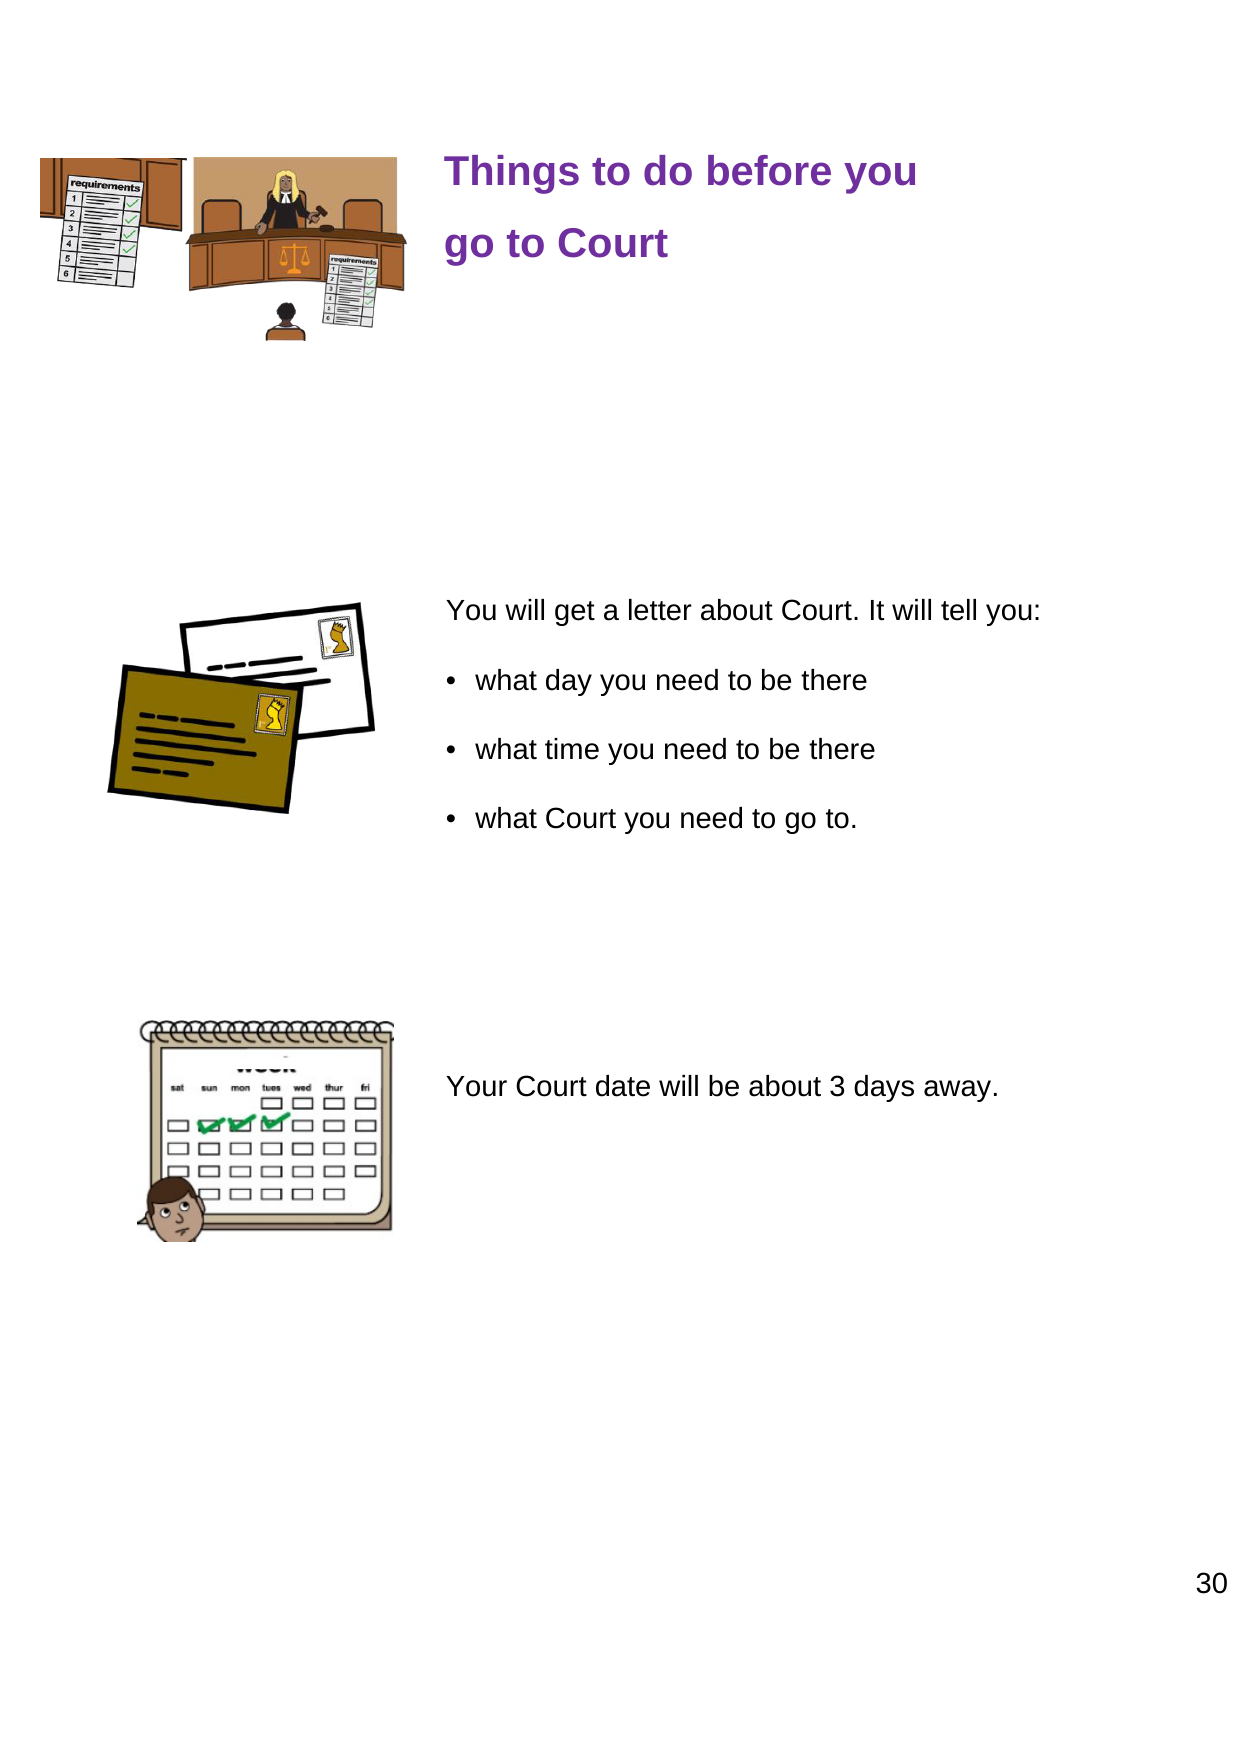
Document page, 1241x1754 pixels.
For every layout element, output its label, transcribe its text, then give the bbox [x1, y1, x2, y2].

text go to Court [444, 218, 1099, 266]
text Your Court date will be about 3 days away. [446, 1069, 1228, 1103]
picture [107, 602, 375, 814]
list what Court you need to go to. [446, 801, 1228, 834]
text Things to do before you [444, 146, 1099, 194]
list what day you need to be there [446, 663, 1228, 696]
picture [40, 157, 407, 341]
text You will get a letter about Court. It will tell you: [446, 593, 1228, 627]
picture [137, 1020, 394, 1242]
list what time you need to be there [446, 732, 1228, 765]
